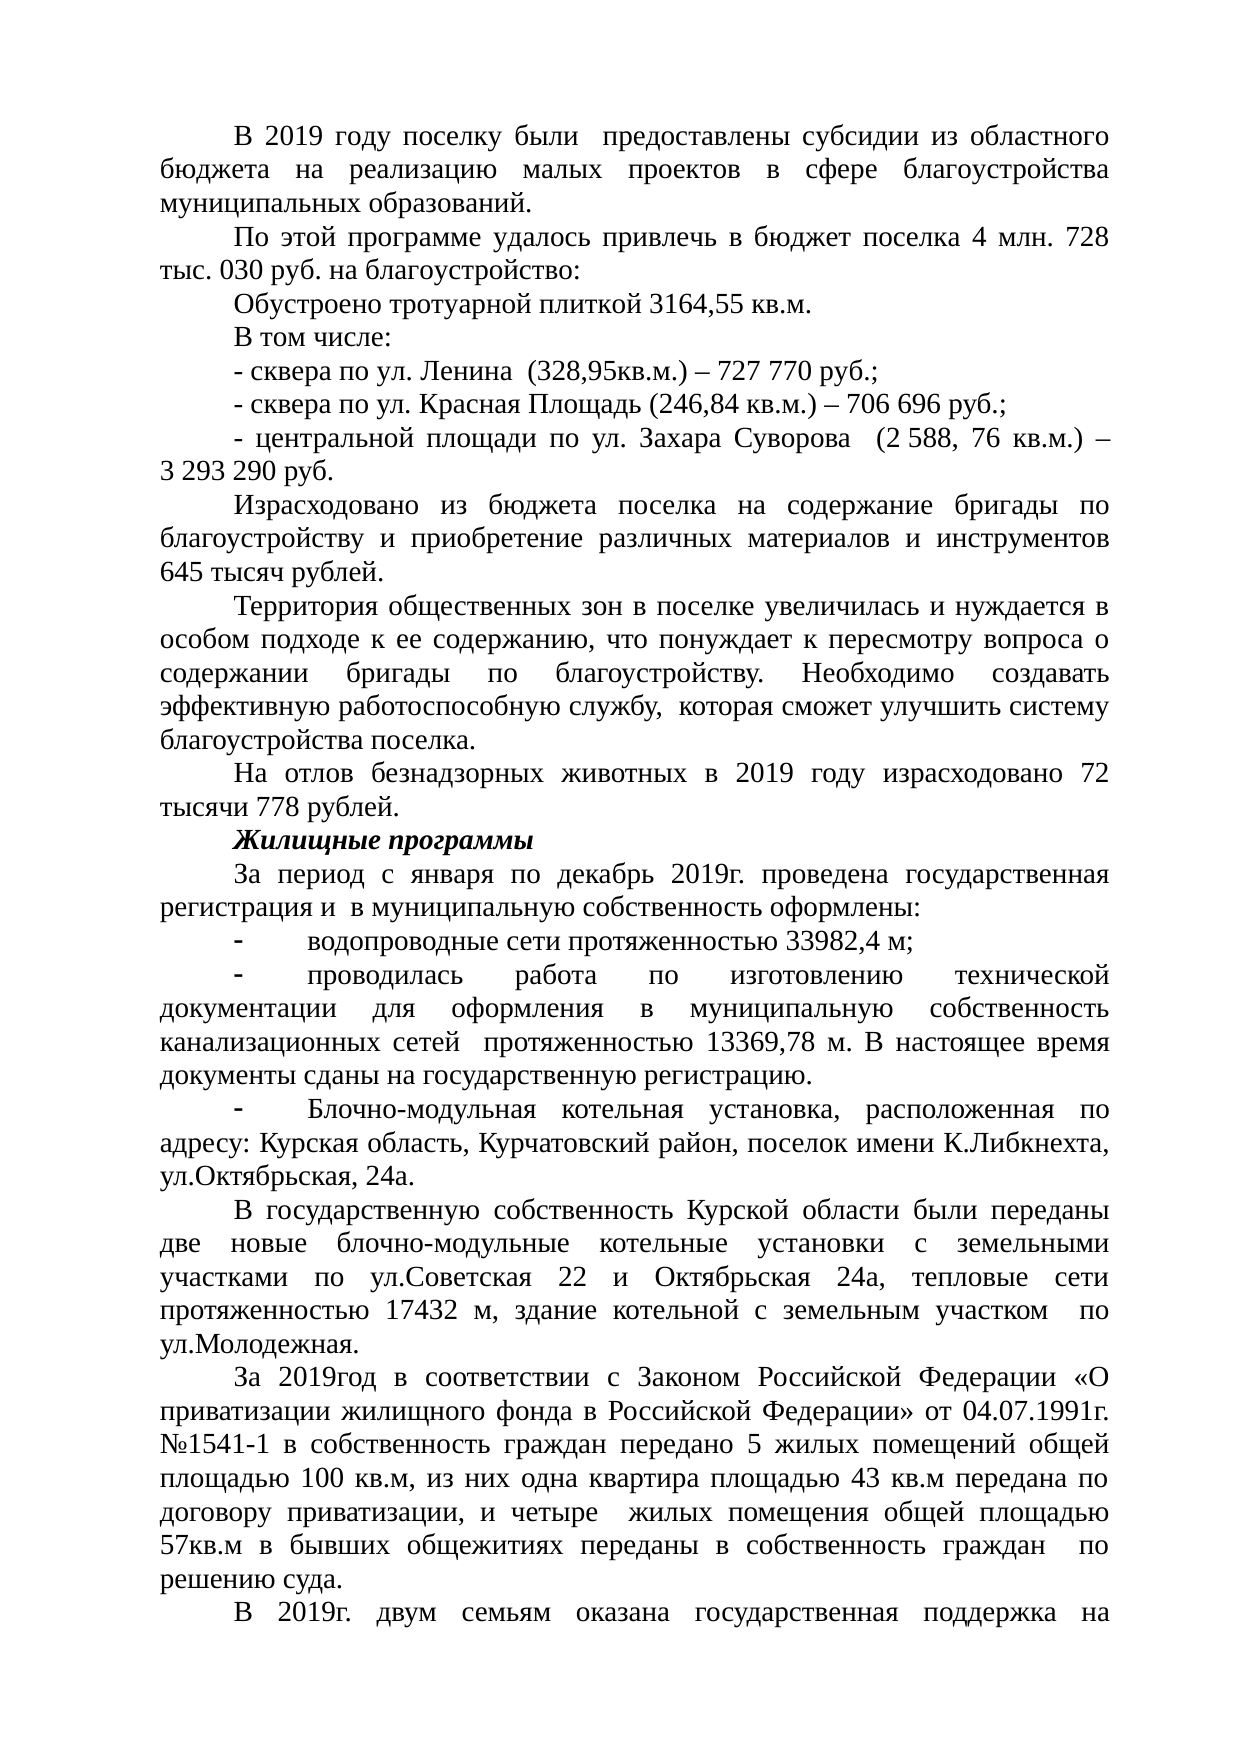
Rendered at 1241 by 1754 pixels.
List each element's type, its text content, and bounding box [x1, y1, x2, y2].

text - центральной площади по ул. Захара Суворова (2 588, 76 кв.м.) – 3 293 290 руб. [159, 420, 1110, 487]
text В 2019 году поселку были предоставлены субсидии из областного бюджета на реализацию малых проектов в сфере благоустройства муниципальных образований. [159, 118, 1110, 219]
list проводилась работа по изготовлению технической документации для оформления в муниципальную собственность канализационных сетей протяженностью 13369,78 м. В настоящее время документы сданы на государственную регистрацию. [159, 957, 1110, 1091]
list Блочно-модульная котельная установка, расположенная по адресу: Курская область, Курчатовский район, поселок имени К.Либкнехта, ул.Октябрьская, 24а. [159, 1091, 1110, 1192]
list водопроводные сети протяженностью 33982,4 м; [159, 923, 1110, 957]
text За период с января по декабрь 2019г. проведена государственная регистрация и в муниципальную собственность оформлены: [159, 856, 1110, 923]
text В государственную собственность Курской области были переданы две новые блочно-модульные котельные установки с земельными участками по ул.Советская 22 и Октябрьская 24а, тепловые сети протяженностью 17432 м, здание котельной с земельным участком по ул.Молодежная. [159, 1192, 1110, 1359]
text По этой программе удалось привлечь в бюджет поселка 4 млн. 728 тыс. 030 руб. на благоустройство: [159, 219, 1110, 286]
text - сквера по ул. Ленина (328,95кв.м.) – 727 770 руб.; [159, 353, 1110, 386]
text - сквера по ул. Красная Площадь (246,84 кв.м.) – 706 696 руб.; [159, 386, 1110, 420]
text За 2019год в соответствии с Законом Российской Федерации «О приватизации жилищного фонда в Российской Федерации» от 04.07.1991г. №1541-1 в собственность граждан передано 5 жилых помещений общей площадью 100 кв.м, из них одна квартира площадью 43 кв.м передана по договору приватизации, и четыре жилых помещения общей площадью 57кв.м в бывших общежитиях переданы в собственность граждан по решению суда. [159, 1359, 1110, 1594]
text Израсходовано из бюджета поселка на содержание бригады по благоустройству и приобретение различных материалов и инструментов 645 тысяч рублей. [159, 487, 1110, 588]
text На отлов безнадзорных животных в 2019 году израсходовано 72 тысячи 778 рублей. [159, 755, 1110, 822]
text Обустроено тротуарной плиткой 3164,55 кв.м. [159, 286, 1110, 319]
text В том числе: [159, 319, 1110, 353]
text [159, 1594, 1110, 1628]
text Территория общественных зон в поселке увеличилась и нуждается в особом подходе к ее содержанию, что понуждает к пересмотру вопроса о содержании бригады по благоустройству. Необходимо создавать эффективную работоспособную службу, которая сможет улучшить систему благоустройства поселка. [159, 588, 1110, 755]
text Жилищные программы [159, 822, 1110, 856]
